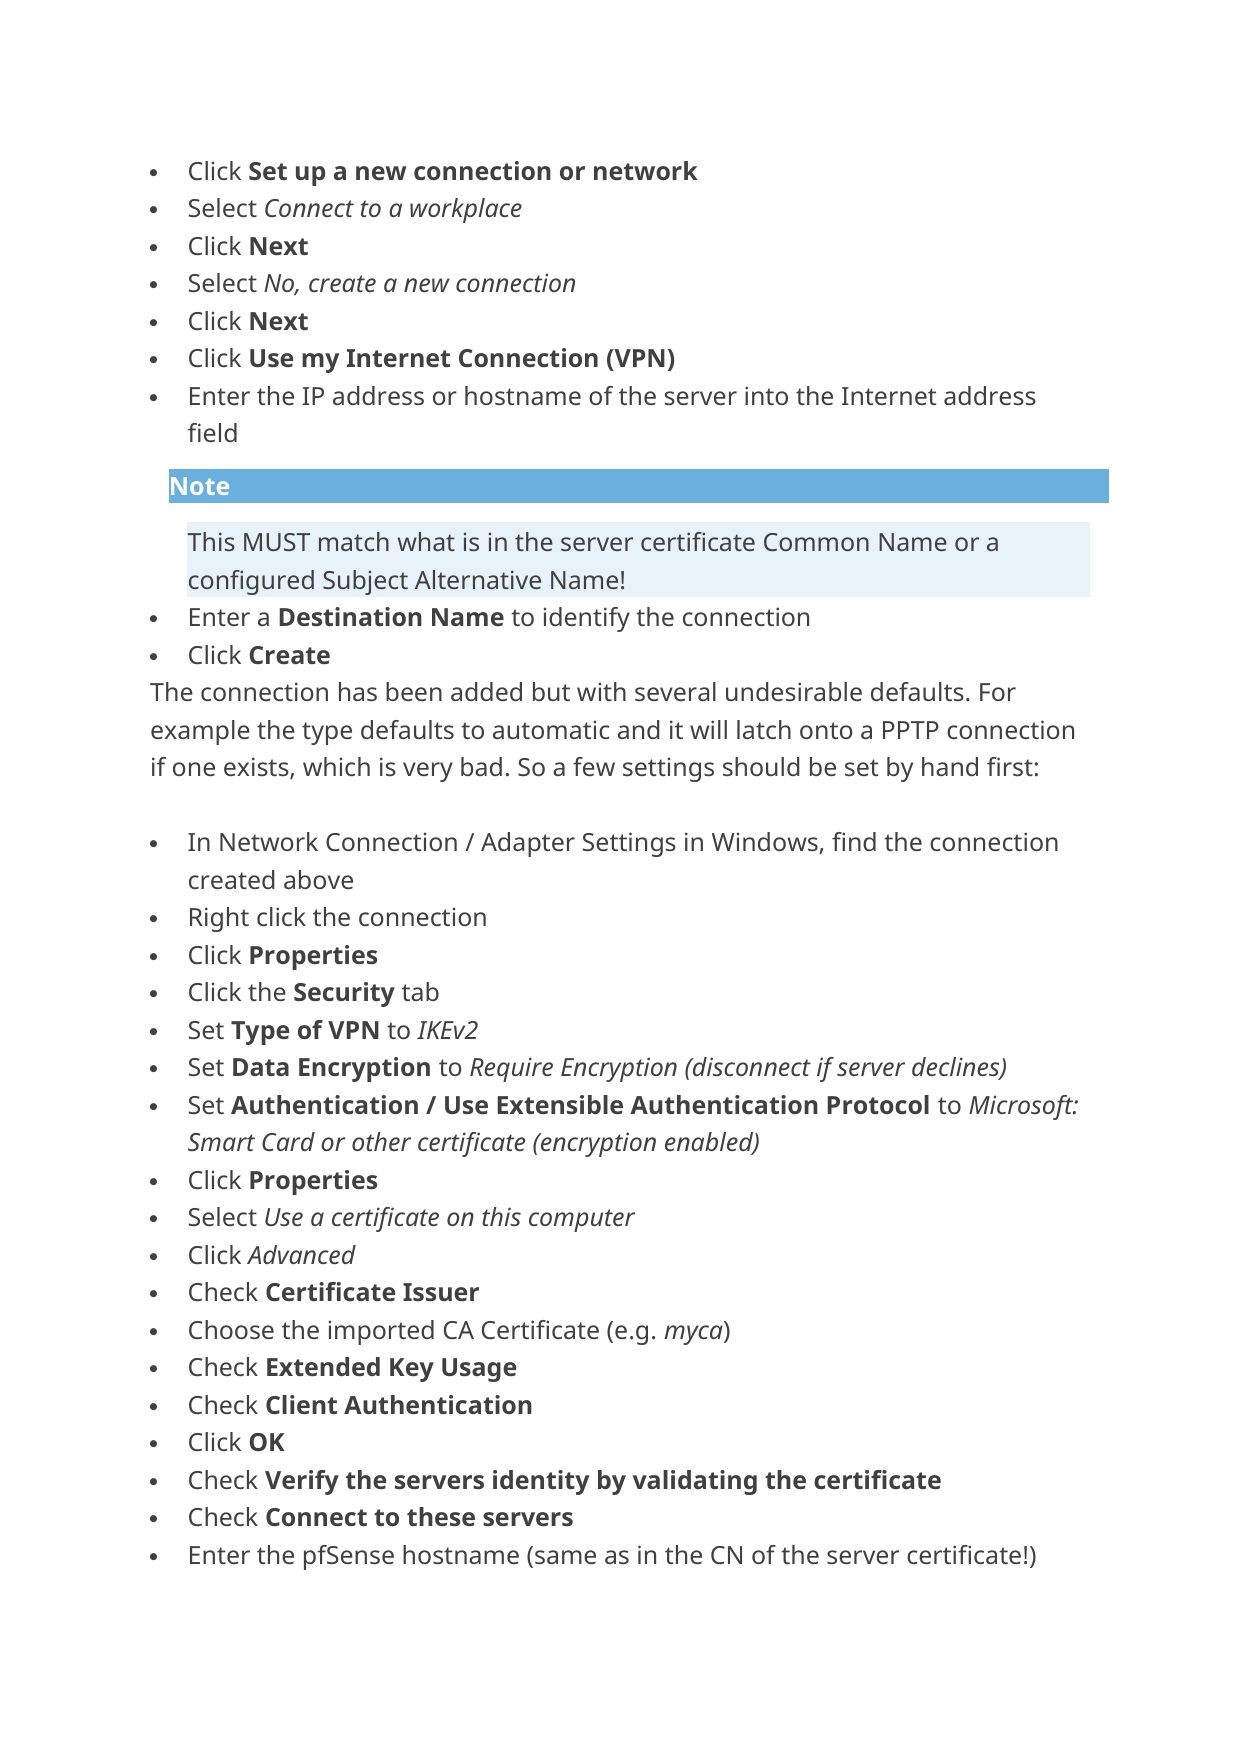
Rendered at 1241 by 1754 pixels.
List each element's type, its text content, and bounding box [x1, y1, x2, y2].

list Set Data Encryption to Require Encryption (disconnect if server declines) [150, 1047, 1090, 1084]
list Enter the pfSense hostname (same as in the CN of the server certificate!) [150, 1534, 1090, 1572]
list Click Next [150, 225, 1090, 262]
list Check Extended Key Usage [150, 1347, 1090, 1384]
list Select Use a certificate on this computer [150, 1197, 1090, 1234]
list Choose the imported CA Certificate (e.g. myca) [150, 1309, 1090, 1347]
list Select Connect to a workplace [150, 187, 1090, 225]
list Enter a Destination Name to identify the connection [150, 597, 1090, 634]
list Select No, create a new connection [150, 262, 1090, 300]
list Check Certificate Issuer [150, 1272, 1090, 1309]
list Right click the connection [150, 897, 1090, 934]
list Click Properties [150, 1159, 1090, 1197]
list Click Advanced [150, 1234, 1090, 1272]
list Check Verify the servers identity by validating the certificate [150, 1459, 1090, 1497]
list Click Use my Internet Connection (VPN) [150, 337, 1090, 375]
list Click Create [150, 634, 1090, 672]
text This MUST match what is in the server certificate Common Name or a configured Subject Alternative Name! [187, 522, 1090, 597]
list Click Set up a new connection or network [150, 150, 1090, 187]
text The connection has been added but with several undesirable defaults. For example the type defaults to automatic and it will latch onto a PPTP connection if one exists, which is very bad. So a few settings should be set by hand first: [150, 672, 1090, 784]
list Click Properties [150, 934, 1090, 972]
list Click Next [150, 300, 1090, 337]
list Enter the IP address or hostname of the server into the Internet address field [150, 375, 1090, 450]
list Check Client Authentication [150, 1384, 1090, 1422]
list Set Authentication / Use Extensible Authentication Protocol to Microsoft: Smart Card or other certificate (encryption enabled) [150, 1084, 1090, 1159]
list Set Type of VPN to IKEv2 [150, 1009, 1090, 1047]
list Click OK [150, 1422, 1090, 1459]
list Click the Security tab [150, 972, 1090, 1009]
text Note [169, 469, 1109, 503]
list Check Connect to these servers [150, 1497, 1090, 1534]
list In Network Connection / Adapter Settings in Windows, find the connection created above [150, 822, 1090, 897]
